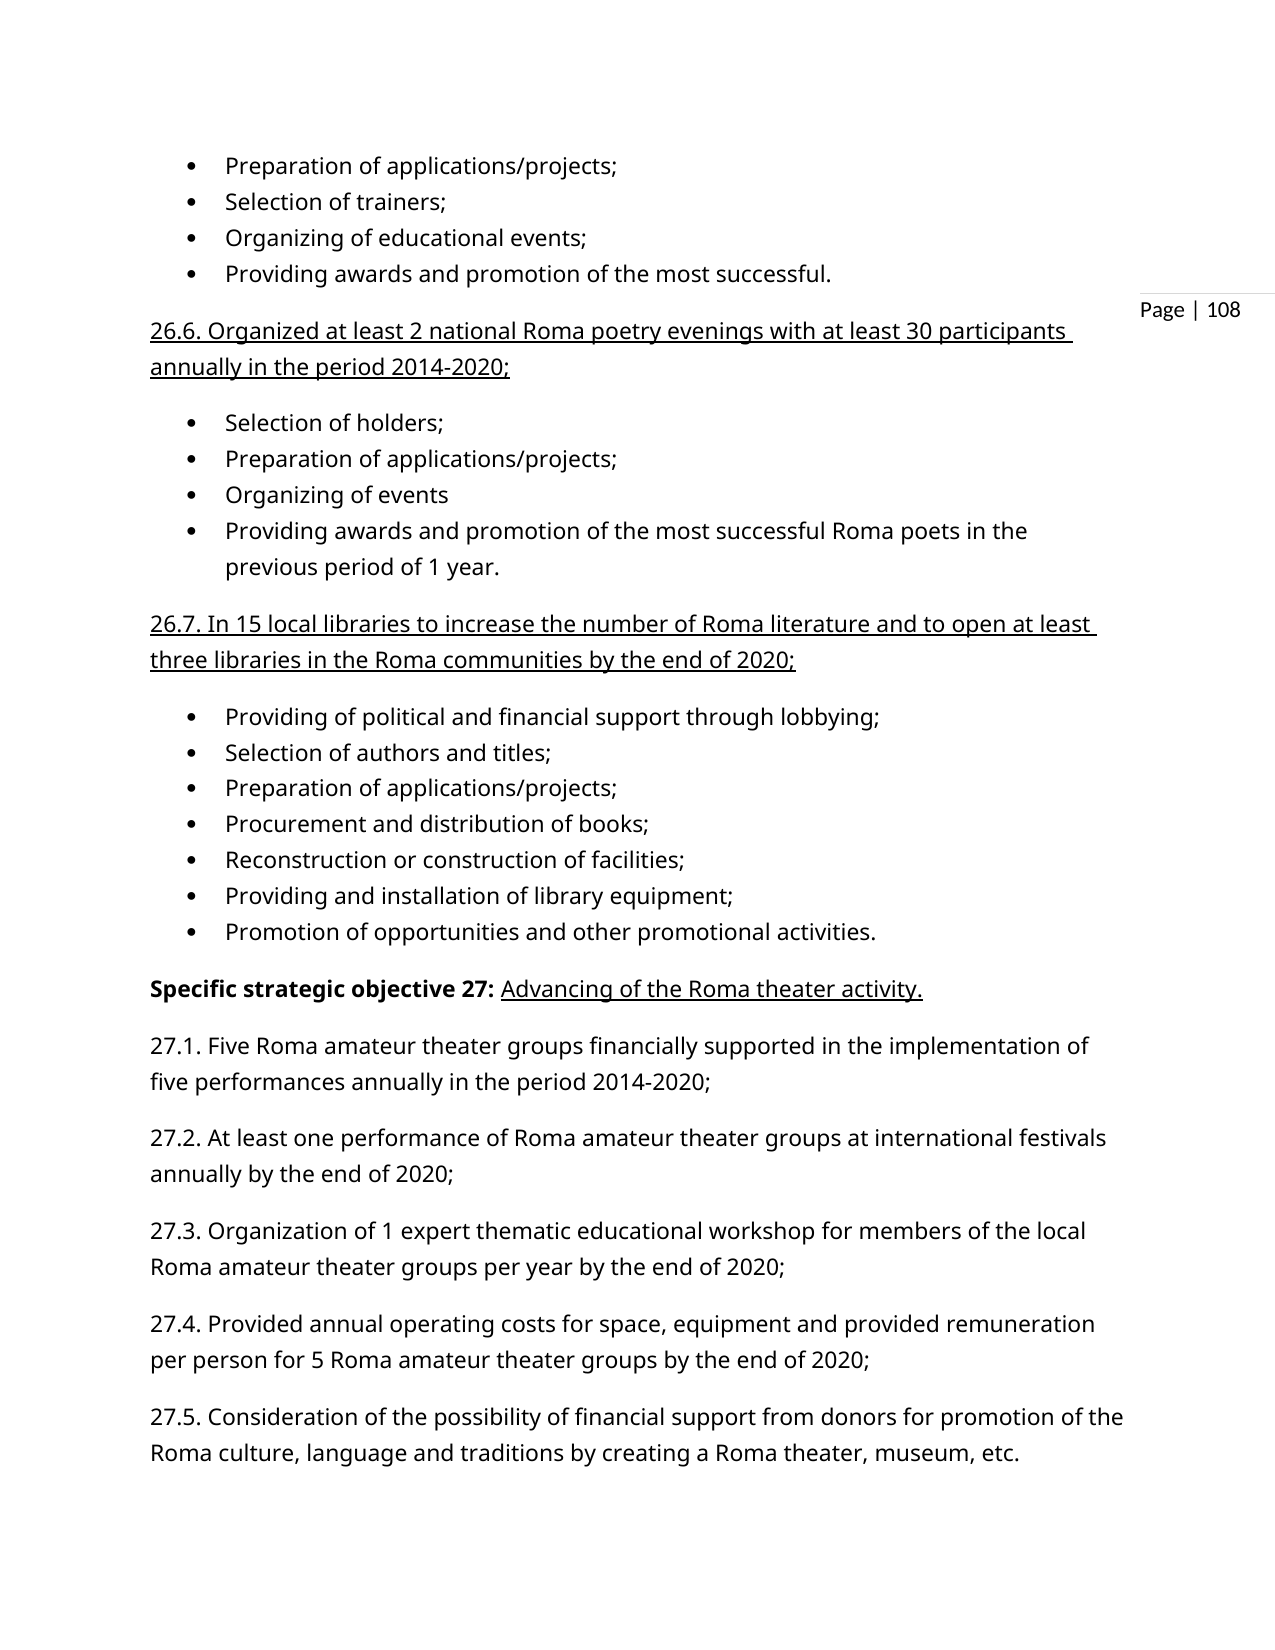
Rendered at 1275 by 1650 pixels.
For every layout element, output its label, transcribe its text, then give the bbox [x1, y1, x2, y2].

text 26.7. In 15 local libraries to increase the number of Roma literature and to open at least three libraries in the Roma communities by the end of 2020; [150, 608, 1125, 675]
text 27.4. Provided annual operating costs for space, equipment and provided remuneration per person for 5 Roma amateur theater groups by the end of 2020; [150, 1308, 1125, 1375]
list Providing and installation of library equipment; [187, 880, 1125, 911]
text 27.2. At least one performance of Roma amateur theater groups at international festivals annually by the end of 2020; [150, 1122, 1125, 1189]
list Providing awards and promotion of the most successful. [187, 258, 1125, 289]
text 27.1. Five Roma amateur theater groups financially supported in the implementation of five performances annually in the period 2014-2020; [150, 1030, 1125, 1097]
list Providing of political and financial support through lobbying; [187, 701, 1125, 732]
list Preparation of applications/projects; [187, 150, 1125, 181]
list Selection of trainers; [187, 186, 1125, 217]
text 26.6. Organized at least 2 national Roma poetry evenings with at least 30 participants annually in the period 2014-2020; [150, 314, 1125, 382]
list Reconstruction or construction of facilities; [187, 844, 1125, 876]
list Promotion of opportunities and other promotional activities. [187, 916, 1125, 947]
text 27.5. Consideration of the possibility of financial support from donors for promotion of the Roma culture, language and traditions by creating a Roma theater, museum, etc. [150, 1401, 1125, 1468]
list Selection of authors and titles; [187, 736, 1125, 768]
text 27.3. Organization of 1 expert thematic educational workshop for members of the local Roma amateur theater groups per year by the end of 2020; [150, 1215, 1125, 1282]
list Organizing of educational events; [187, 222, 1125, 253]
list Preparation of applications/projects; [187, 443, 1125, 474]
list Providing awards and promotion of the most successful Roma poets in the previous period of 1 year. [187, 515, 1125, 582]
list Preparation of applications/projects; [187, 772, 1125, 804]
list Selection of holders; [187, 407, 1125, 438]
text Specific strategic objective 27: Advancing of the Roma theater activity. [150, 973, 1125, 1004]
list Procurement and distribution of books; [187, 808, 1125, 839]
list Organizing of events [187, 479, 1125, 510]
